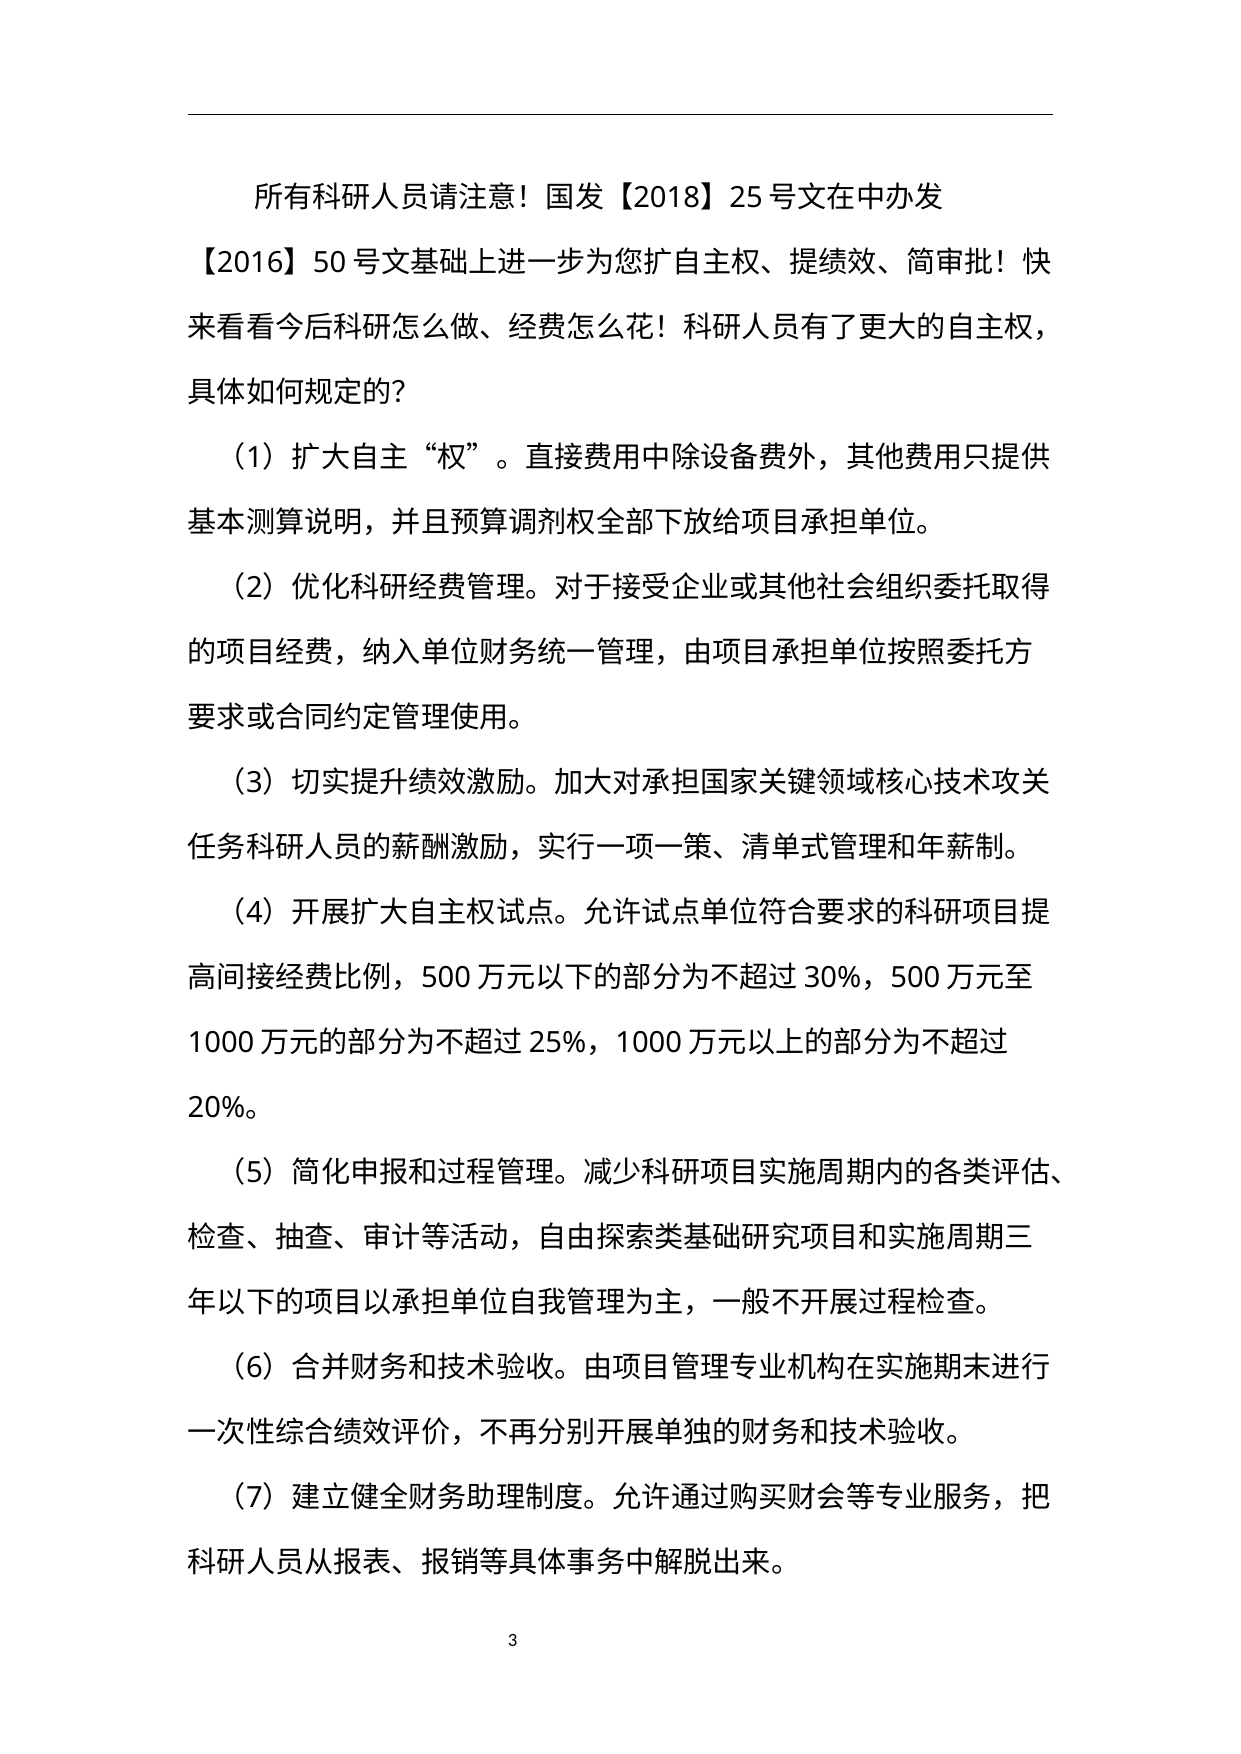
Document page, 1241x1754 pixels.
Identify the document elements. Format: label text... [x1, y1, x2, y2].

subtitle （4）开展扩大自主权试点。允许试点单位符合要求的科研项目提高间接经费比例，500万元以下的部分为不超过30%，500万元至1000万元的部分为不超过25%，1000万元以上的部分为不超过20%。 [187, 877, 1053, 1137]
subtitle （6）合并财务和技术验收。由项目管理专业机构在实施期末进行一次性综合绩效评价，不再分别开展单独的财务和技术验收。 [187, 1332, 1053, 1462]
subtitle （3）切实提升绩效激励。加大对承担国家关键领域核心技术攻关任务科研人员的薪酬激励，实行一项一策、清单式管理和年薪制。 [187, 747, 1053, 877]
subtitle 所有科研人员请注意！国发【2018】25号文在中办发【2016】50号文基础上进一步为您扩自主权、提绩效、简审批！快来看看今后科研怎么做、经费怎么花！科研人员有了更大的自主权，具体如何规定的？ [187, 162, 1053, 422]
subtitle （2）优化科研经费管理。对于接受企业或其他社会组织委托取得的项目经费，纳入单位财务统一管理，由项目承担单位按照委托方要求或合同约定管理使用。 [187, 552, 1053, 747]
subtitle （7）建立健全财务助理制度。允许通过购买财会等专业服务，把科研人员从报表、报销等具体事务中解脱出来。 [187, 1462, 1053, 1592]
subtitle （5）简化申报和过程管理。减少科研项目实施周期内的各类评估、检查、抽查、审计等活动，自由探索类基础研究项目和实施周期三年以下的项目以承担单位自我管理为主，一般不开展过程检查。 [187, 1137, 1053, 1332]
subtitle （1）扩大自主“权”。直接费用中除设备费外，其他费用只提供基本测算说明，并且预算调剂权全部下放给项目承担单位。 [187, 422, 1053, 552]
